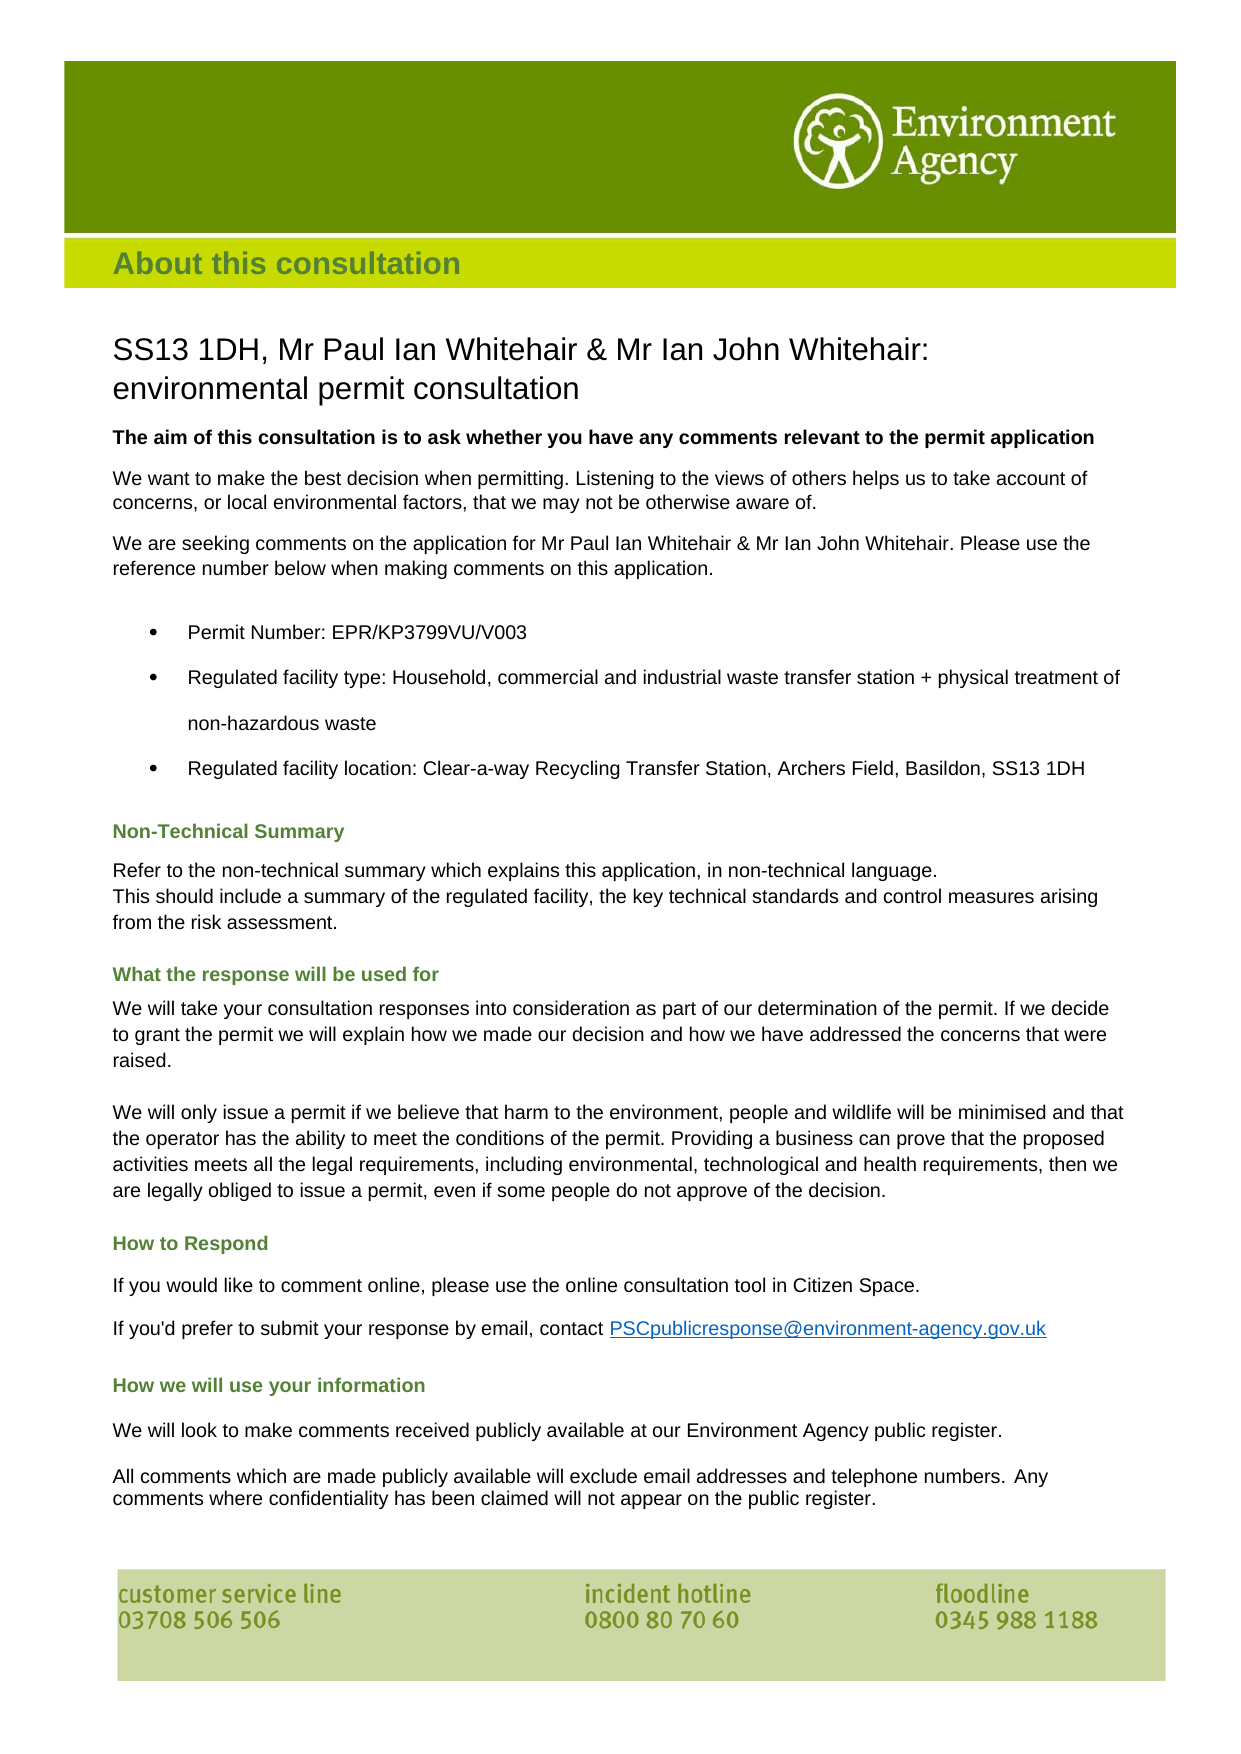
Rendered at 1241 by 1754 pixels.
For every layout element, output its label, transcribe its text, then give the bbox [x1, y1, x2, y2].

text This should include a summary of the regulated facility, the key technical standards and control measures arising from the risk assessment. [112, 885, 1128, 934]
list Permit Number: EPR/KP3799VU/V003 [150, 621, 1128, 643]
text Non-Technical Summary [112, 819, 1128, 842]
text The aim of this consultation is to ask whether you have any comments relevant to the permit application [112, 426, 1128, 448]
text SS13 1DH, Mr Paul Ian Whitehair & Mr Ian John Whitehair: environmental permit consultation [112, 331, 1128, 406]
text We will only issue a permit if we believe that harm to the environment, people and wildlife will be minimised and that the operator has the ability to meet the conditions of the permit. Providing a business can prove that the proposed activities meets all the legal requirements, including environmental, technological and health requirements, then we are legally obliged to issue a permit, even if some people do not approve of the decision. [112, 1101, 1128, 1202]
text If you'd prefer to submit your response by email, contact PSCpublicresponse@environment-agency.gov.uk [112, 1317, 1128, 1339]
picture [64, 61, 1176, 288]
text We will look to make comments received publicly available at our Environment Agency public register. [112, 1419, 1128, 1442]
text We will take your consultation responses into consideration as part of our determination of the permit. If we decide to grant the permit we will explain how we made our decision and how we have addressed the concerns that were raised. [112, 997, 1128, 1072]
list Regulated facility type: Household, commercial and industrial waste transfer station + physical treatment of non-hazardous waste [150, 666, 1128, 734]
text We are seeking comments on the application for Mr Paul Ian Whitehair & Mr Ian John Whitehair. Please use the reference number below when making comments on this application. [112, 532, 1128, 579]
text We want to make the best decision when permitting. Listening to the views of others helps us to take account of concerns, or local environmental factors, that we may not be otherwise aware of. [112, 467, 1128, 514]
text How to Respond [112, 1231, 1128, 1254]
text comments where confidentiality has been claimed will not appear on the public register. [112, 1487, 1128, 1510]
text If you would like to comment online, please use the online consultation tool in Citizen Space. [112, 1274, 1128, 1297]
text About this consultation [112, 245, 1128, 312]
list Regulated facility location: Clear-a-way Recycling Transfer Station, Archers Field, Basildon, SS13 1DH [150, 757, 1128, 780]
text Refer to the non-technical summary which explains this application, in non-technical language. [112, 859, 1128, 882]
text All comments which are made publicly available will exclude email addresses and telephone numbers. Any [112, 1464, 1128, 1487]
picture [112, 1569, 1166, 1681]
text How we will use your information [112, 1374, 1128, 1396]
text What the response will be used for [112, 963, 1128, 986]
